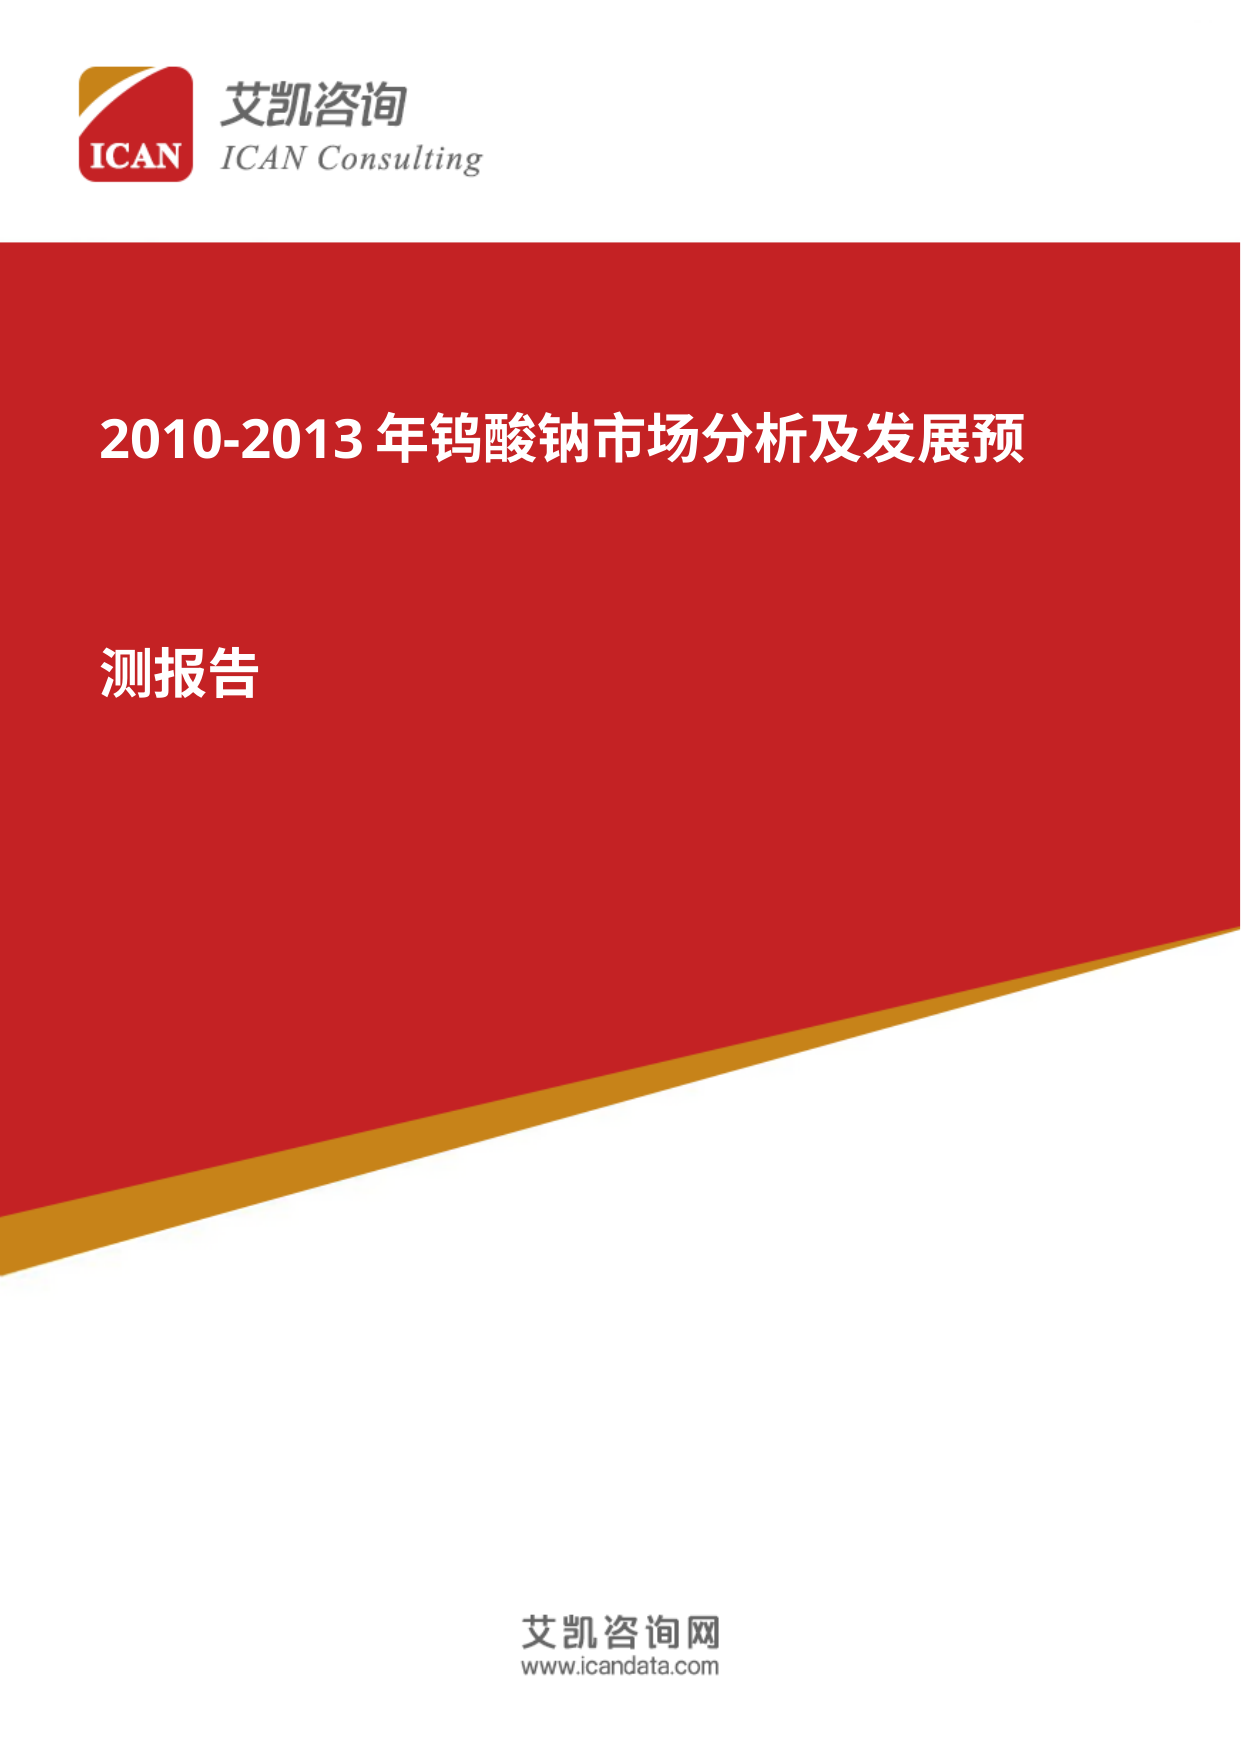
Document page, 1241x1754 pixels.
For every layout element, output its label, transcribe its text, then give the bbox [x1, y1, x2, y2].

picture [0, 5, 1241, 1754]
subtitle 2010-2013年钨酸钠市场分析及发展预测报告 [99, 386, 1053, 718]
